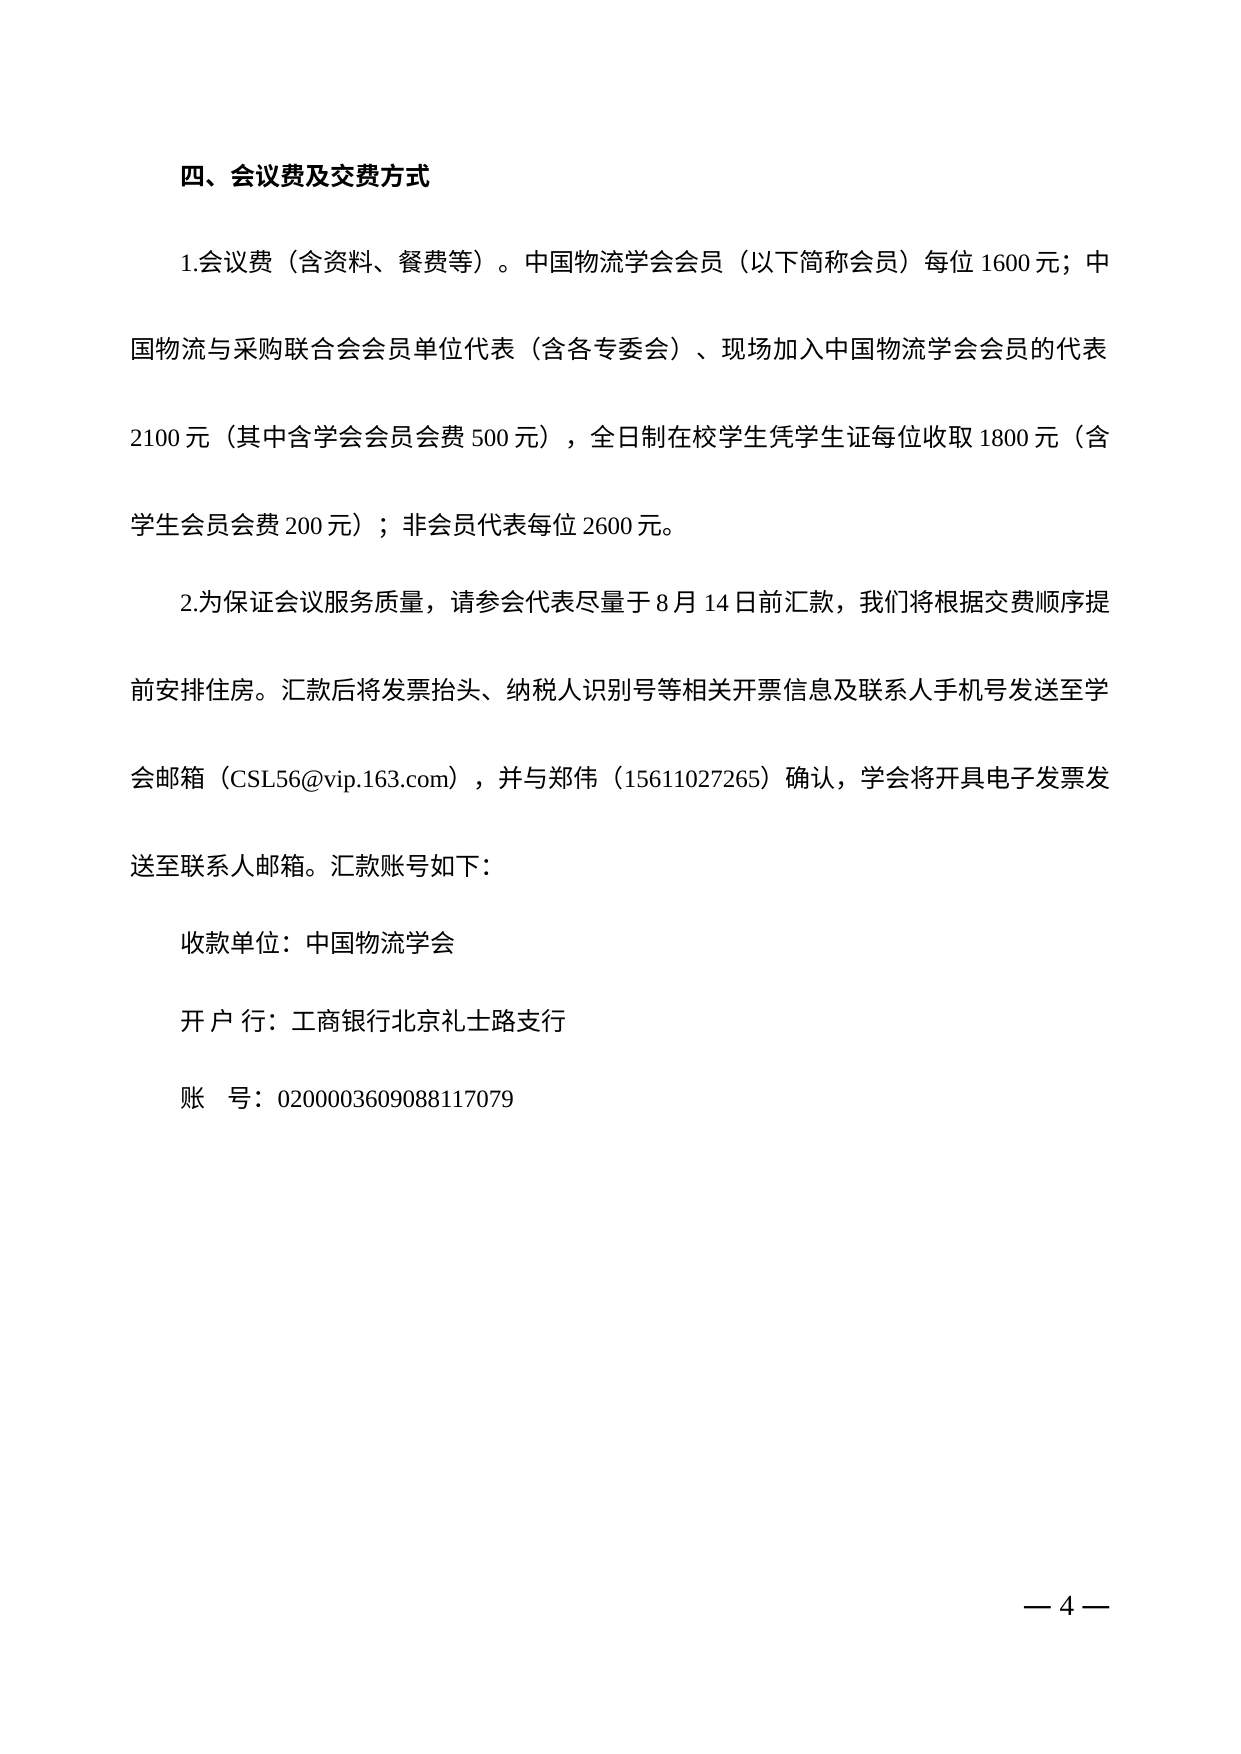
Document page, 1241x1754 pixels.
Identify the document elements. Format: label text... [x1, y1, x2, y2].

text 1.会议费（含资料、餐费等）。中国物流学会会员（以下简称会员）每位1600元；中国物流与采购联合会会员单位代表（含各专委会）、现场加入中国物流学会会员的代表2100元（其中含学会会员会费500元），全日制在校学生凭学生证每位收取1800元（含学生会员会费200元）；非会员代表每位2600元。 [130, 228, 1110, 556]
text 2.为保证会议服务质量，请参会代表尽量于8月14日前汇款，我们将根据交费顺序提前安排住房。汇款后将发票抬头、纳税人识别号等相关开票信息及联系人手机号发送至学会邮箱（CSL56@vip.163.com），并与郑伟（15611027265）确认，学会将开具电子发票发送至联系人邮箱。汇款账号如下： [130, 568, 1110, 897]
text 四、会议费及交费方式 [130, 142, 1110, 207]
text 收款单位：中国物流学会 [130, 909, 1110, 974]
text 账 号：0200003609088117079 [130, 1064, 1110, 1129]
text 开 户 行：工商银行北京礼士路支行 [130, 987, 1110, 1052]
